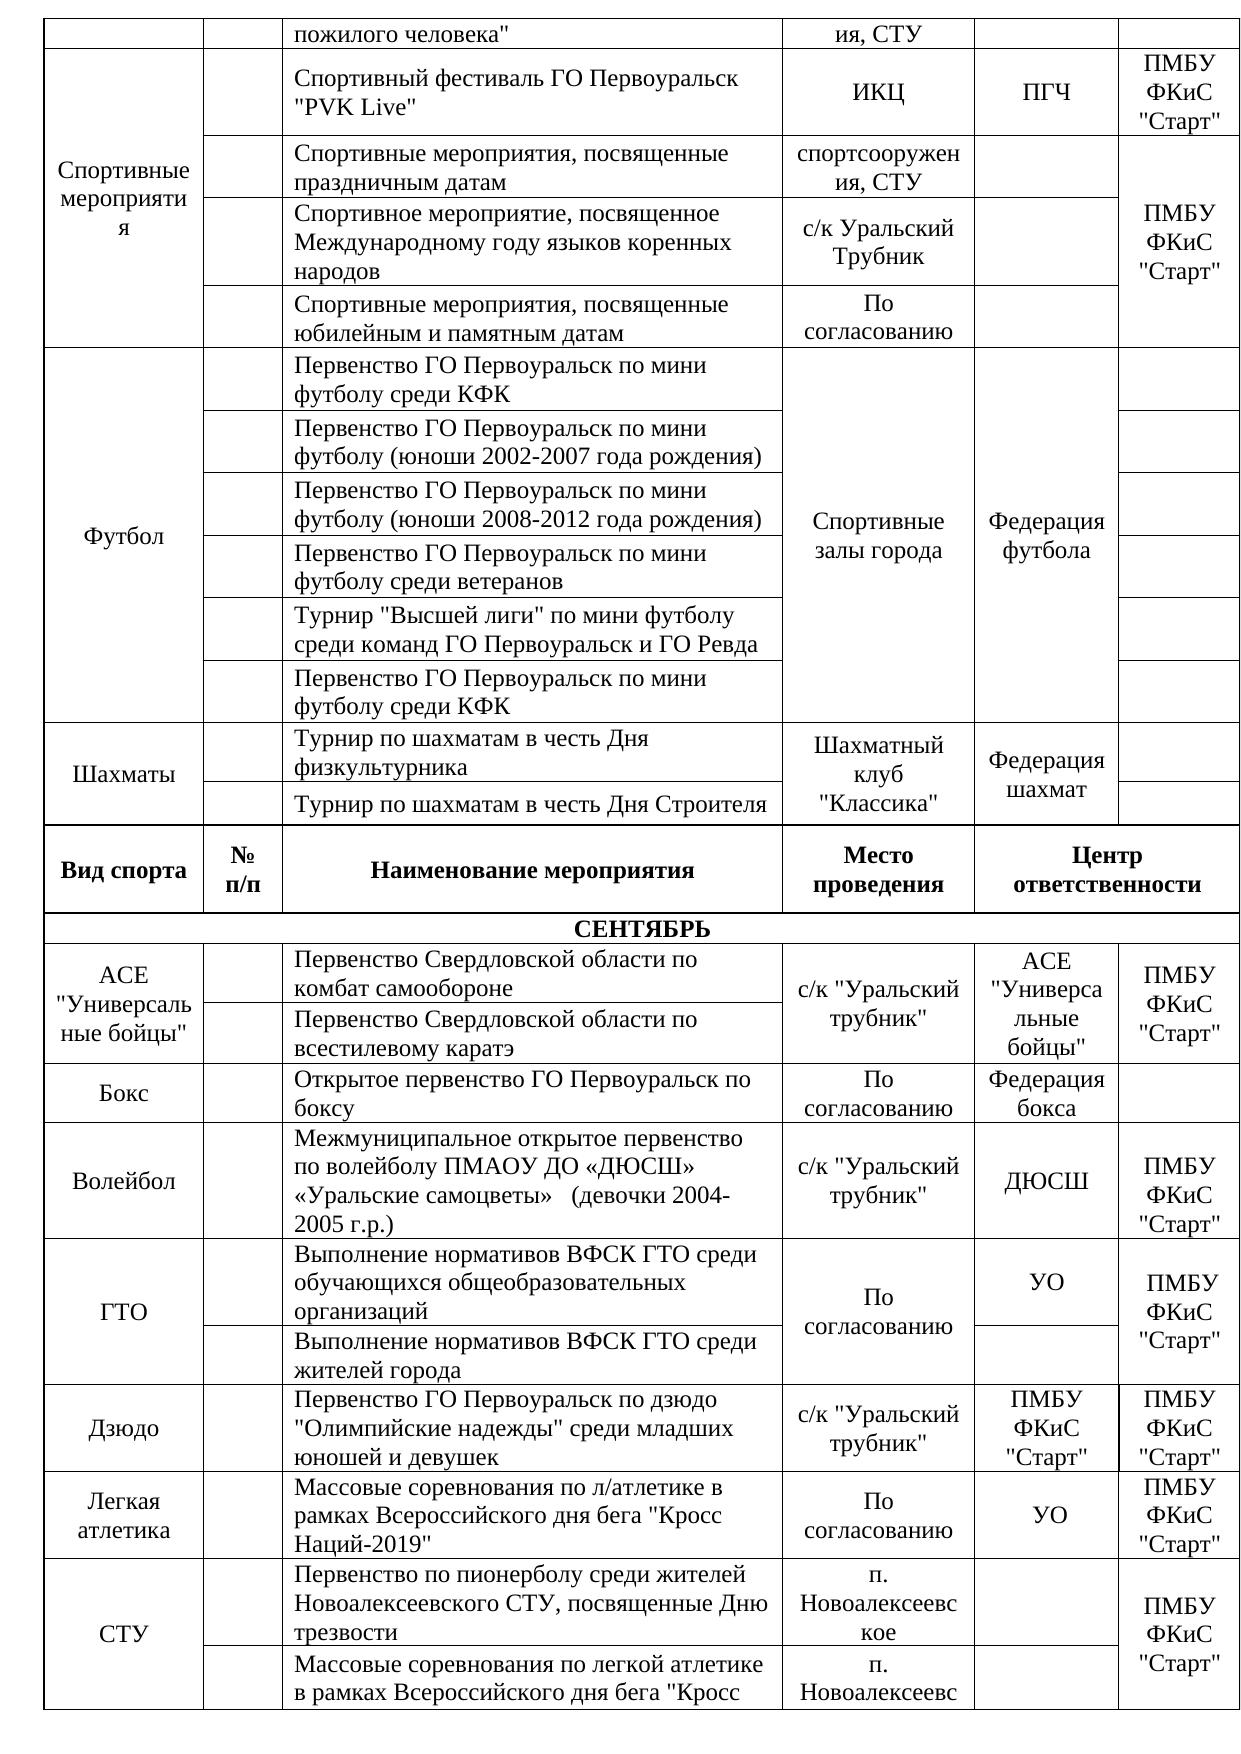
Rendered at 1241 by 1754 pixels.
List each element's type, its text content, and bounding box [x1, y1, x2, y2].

table_cell Шахматы [45, 723, 203, 824]
table_cell [204, 1646, 282, 1709]
table_cell [204, 536, 282, 597]
table_cell № п/п [204, 826, 282, 912]
table_cell с/к "Уральский трубник" [783, 944, 974, 1063]
table_cell [1119, 598, 1239, 659]
table_cell Первенство ГО Первоуральск по мини футболу среди ветеранов [283, 536, 782, 597]
table_cell Первенство по пионерболу среди жителей Новоалексеевского СТУ, посвященные Дню трезвости [283, 1559, 782, 1645]
table_cell Волейбол [45, 1123, 203, 1238]
table_cell [1119, 1064, 1239, 1122]
table_cell [975, 136, 1118, 197]
table_cell Массовые соревнования по л/атлетике в рамках Всероссийского дня бега "Кросс Наций-2019" [283, 1472, 782, 1558]
table_cell с/к "Уральский трубник" [783, 1385, 974, 1471]
table_cell [204, 944, 282, 1002]
table_cell [204, 286, 282, 347]
table_cell По согласованию [783, 286, 974, 347]
table_cell Место проведения [783, 826, 974, 912]
table_cell [1119, 782, 1239, 824]
table_cell п. Новоалексеевское [783, 1646, 974, 1709]
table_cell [783, 19, 974, 47]
table_cell ДЮСШ [975, 1123, 1118, 1238]
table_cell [783, 136, 974, 197]
table_cell ПМБУ ФКиС "Старт" [1119, 136, 1239, 347]
table_cell Первенство ГО Первоуральск по дзюдо "Олимпийские надежды" среди младших юношей и девушек [283, 1385, 782, 1471]
table_cell Турнир "Высшей лиги" по мини футболу среди команд ГО Первоуральск и ГО Ревда [283, 598, 782, 659]
table_cell [204, 473, 282, 534]
table_cell Легкая атлетика [45, 1472, 203, 1558]
table_cell Спортивные мероприятия, посвященные юбилейным и памятным датам [283, 286, 782, 347]
table_cell Спортивные залы города [783, 348, 974, 722]
table_cell Турнир по шахматам в честь Дня Строителя [283, 782, 782, 824]
table_cell СЕНТЯБРЬ [45, 914, 1239, 943]
table_cell ПГЧ [975, 49, 1118, 135]
table_cell Первенство ГО Первоуральск по мини футболу (юноши 2002-2007 года рождения) [283, 411, 782, 472]
table_cell По согласованию [783, 1239, 974, 1383]
table_cell Федерация футбола [975, 348, 1118, 722]
table_cell Спортивное мероприятие, посвященное Международному году языков коренных народов [283, 198, 782, 284]
table_cell ПМБУ ФКиС "Старт" [1119, 1123, 1239, 1238]
table_cell [204, 19, 282, 47]
table_cell АСЕ "Универсальные бойцы" [45, 944, 203, 1063]
table_cell с/к Уральский Трубник [783, 198, 974, 284]
table_cell Центр ответственности [975, 826, 1239, 912]
table_cell ПМБУ ФКиС "Старт" [1120, 1385, 1239, 1471]
table_cell [204, 1385, 282, 1471]
table_cell ПМБУ ФКиС "Старт" [975, 1385, 1118, 1471]
table_cell ИКЦ [783, 49, 974, 135]
table_cell Выполнение нормативов ВФСК ГТО среди обучающихся общеобразовательных организаций [283, 1239, 782, 1325]
table_cell [975, 1326, 1118, 1383]
table_cell [204, 49, 282, 135]
table_cell Турнир по шахматам в честь Дня физкультурника [283, 723, 782, 781]
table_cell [283, 1646, 782, 1709]
table_cell Выполнение нормативов ВФСК ГТО среди жителей города [283, 1326, 782, 1383]
table_cell [204, 1326, 282, 1383]
table_cell [975, 1559, 1118, 1645]
table_cell [204, 1472, 282, 1558]
table_cell [1119, 536, 1239, 597]
table_cell [204, 198, 282, 284]
table_cell [204, 1003, 282, 1063]
table_cell п. Новоалексеевское [783, 1559, 974, 1645]
table_cell Спортивные мероприятия, посвященные праздничным датам [283, 136, 782, 197]
table_cell [975, 1646, 1118, 1709]
table_cell ПМБУ ФКиС "Старт" [1119, 1472, 1239, 1558]
table_cell [975, 286, 1118, 347]
table_cell [204, 1239, 282, 1325]
table_cell ПМБУ ФКиС "Старт" [1119, 944, 1239, 1063]
table_cell [204, 411, 282, 472]
table_cell [204, 348, 282, 409]
table_cell Федерация шахмат [975, 723, 1118, 824]
table_cell [204, 1559, 282, 1645]
table_cell СТУ [45, 1559, 203, 1709]
table_cell [204, 1123, 282, 1238]
table_cell Спортивные мероприятия [45, 49, 203, 347]
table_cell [283, 19, 782, 47]
table_cell Наименование мероприятия [283, 826, 782, 912]
table_cell с/к "Уральский трубник" [783, 1123, 974, 1238]
table_cell [1119, 723, 1239, 781]
table_cell Вид спорта [45, 826, 203, 912]
table_cell [1119, 473, 1239, 534]
table_cell Футбол [45, 348, 203, 722]
table_cell Дзюдо [45, 1385, 203, 1471]
table_cell Первенство Свердловской области по комбат самообороне [283, 944, 782, 1002]
table_cell Федерация бокса [975, 1064, 1118, 1122]
table_cell ПМБУ ФКиС "Старт" [1119, 49, 1239, 135]
table_cell Межмуниципальное открытое первенство по волейболу ПМАОУ ДО «ДЮСШ» «Уральские самоцветы» (девочки 2004-2005 г.р.) [283, 1123, 782, 1238]
table_cell Открытое первенство ГО Первоуральск по боксу [283, 1064, 782, 1122]
table_cell Первенство ГО Первоуральск по мини футболу (юноши 2008-2012 года рождения) [283, 473, 782, 534]
table_cell По согласованию [783, 1064, 974, 1122]
table_cell [204, 782, 282, 824]
table_cell УО [975, 1239, 1118, 1325]
table_cell [204, 598, 282, 659]
table_cell АСЕ "Универсальные бойцы" [975, 944, 1118, 1063]
table_cell [204, 1064, 282, 1122]
table_cell [204, 661, 282, 722]
table_cell Первенство ГО Первоуральск по мини футболу среди КФК [283, 661, 782, 722]
table_cell Первенство Свердловской области по всестилевому каратэ [283, 1003, 782, 1063]
table_cell Спортивный фестиваль ГО Первоуральск "PVK Live" [283, 49, 782, 135]
table_cell [975, 198, 1118, 284]
table_cell [204, 136, 282, 197]
table_cell ГТО [45, 1239, 203, 1383]
table_cell По согласованию [783, 1472, 974, 1558]
table_cell УО [975, 1472, 1118, 1558]
table_cell [975, 19, 1118, 47]
table_cell ПМБУ ФКиС "Старт" [1119, 1239, 1239, 1383]
table_cell [1119, 661, 1239, 722]
table_cell [204, 723, 282, 781]
table_cell [1119, 411, 1239, 472]
table_cell Бокс [45, 1064, 203, 1122]
table_cell Шахматный клуб "Классика" [783, 723, 974, 824]
table_cell [1119, 348, 1239, 409]
table_cell Первенство ГО Первоуральск по мини футболу среди КФК [283, 348, 782, 409]
table_cell ПМБУ ФКиС "Старт" [1119, 1559, 1239, 1709]
